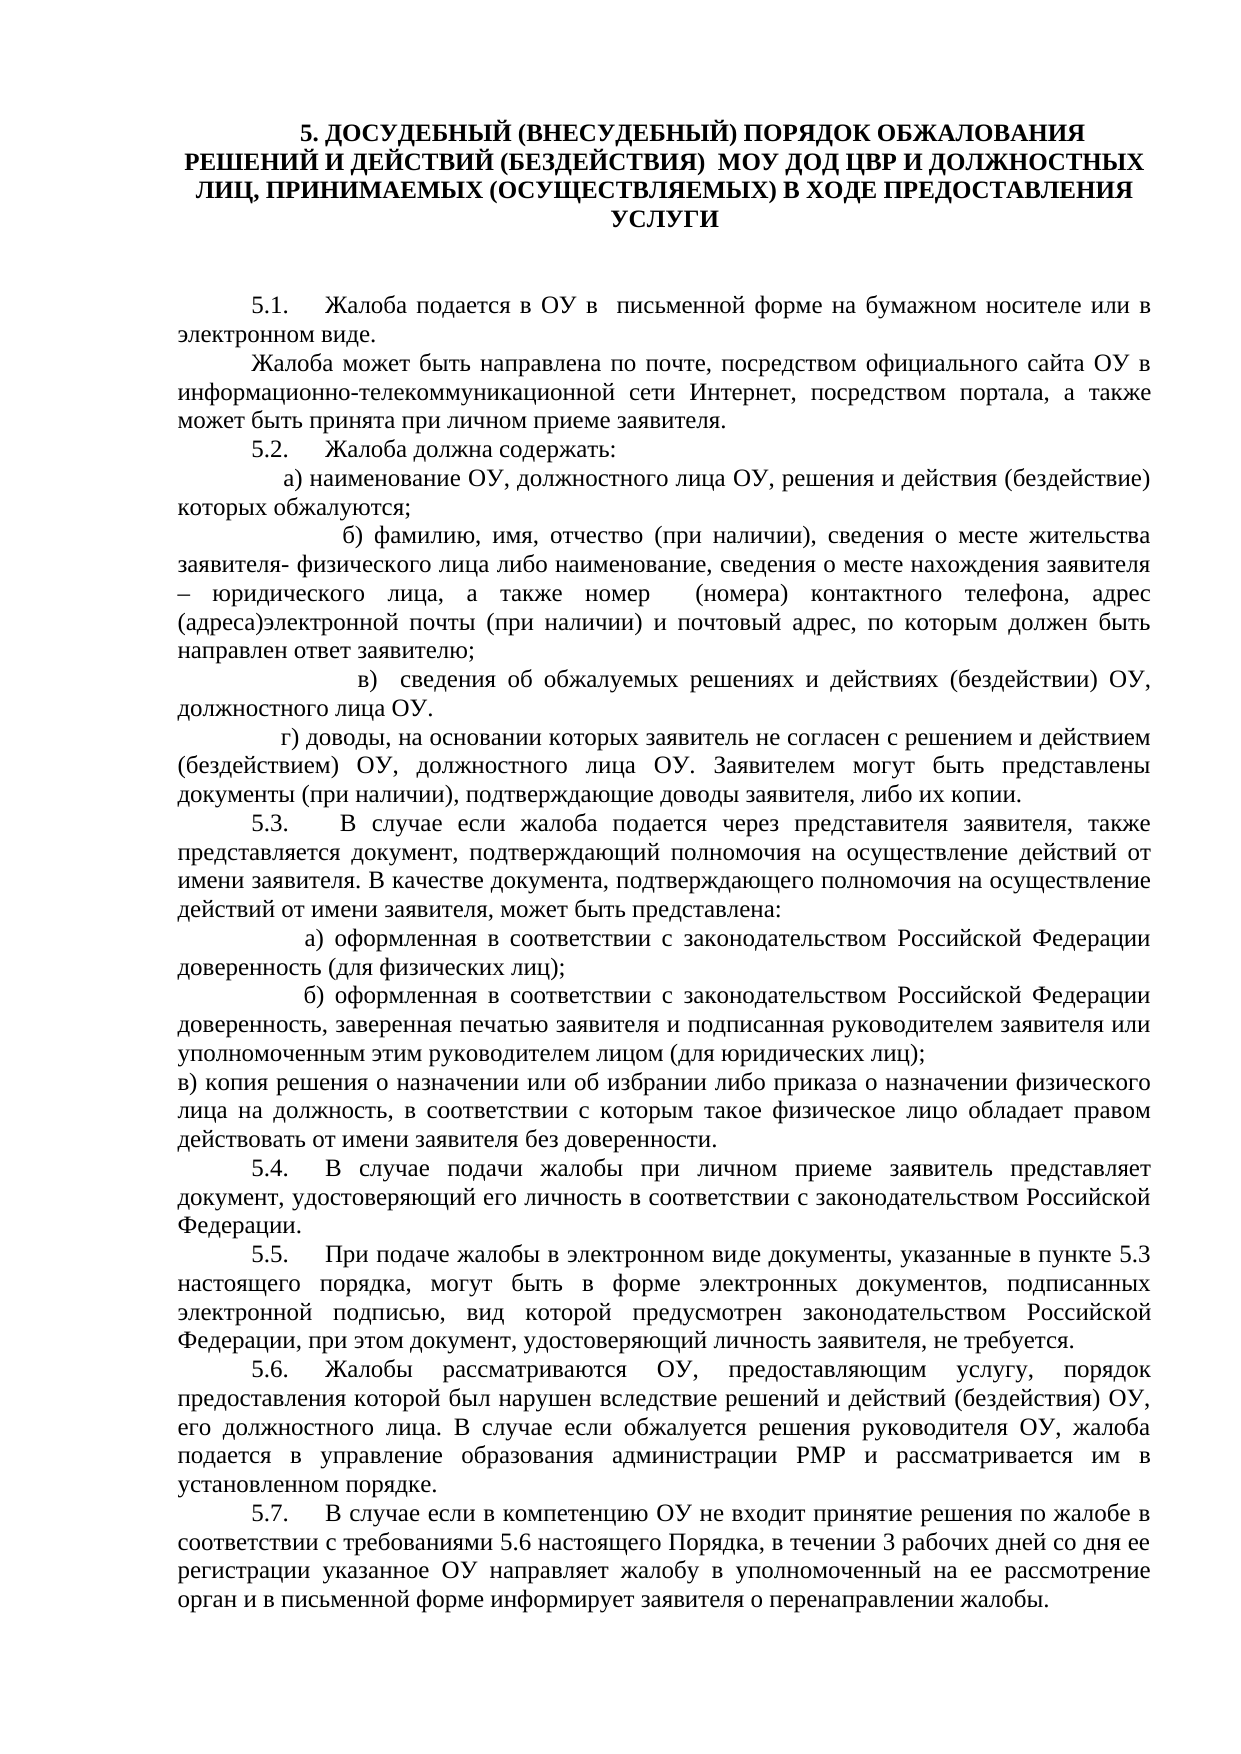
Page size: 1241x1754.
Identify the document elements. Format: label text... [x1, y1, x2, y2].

text Жалоба может быть направлена по почте, посредством официального сайта ОУ в информационно-телекоммуникационной сети Интернет, посредством портала, а также может быть принята при личном приеме заявителя. [177, 348, 1152, 434]
text в) сведения об обжалуемых решениях и действиях (бездействии) ОУ, должностного лица ОУ. [177, 664, 1152, 722]
list Жалоба должна содержать: [177, 434, 1152, 463]
list В случае если в компетенцию ОУ не входит принятие решения по жалобе в соответствии с требованиями 5.6 настоящего Порядка, в течении 3 рабочих дней со дня ее регистрации указанное ОУ направляет жалобу в уполномоченный на ее рассмотрение орган и в письменной форме информирует заявителя о перенаправлении жалобы. [177, 1498, 1152, 1613]
list Жалобы рассматриваются ОУ, предоставляющим услугу, порядок предоставления которой был нарушен вследствие решений и действий (бездействия) ОУ, его должностного лица. В случае если обжалуется решения руководителя ОУ, жалоба подается в управление образования администрации РМР и рассматривается им в установленном порядке. [177, 1354, 1152, 1498]
text г) доводы, на основании которых заявитель не согласен с решением и действием (бездействием) ОУ, должностного лица ОУ. Заявителем могут быть представлены документы (при наличии), подтверждающие доводы заявителя, либо их копии. [177, 722, 1152, 808]
text 5. ДОСУДЕБНЫЙ (ВНЕСУДЕБНЫЙ) ПОРЯДОК ОБЖАЛОВАНИЯ РЕШЕНИЙ И ДЕЙСТВИЙ (БЕЗДЕЙСТВИЯ) МОУ ДОД ЦВР И ДОЛЖНОСТНЫХ ЛИЦ, ПРИНИМАЕМЫХ (ОСУЩЕСТВЛЯЕМЫХ) В ХОДЕ ПРЕДОСТАВЛЕНИЯ УСЛУГИ [177, 118, 1152, 233]
text а) наименование ОУ, должностного лица ОУ, решения и действия (бездействие) которых обжалуются; [177, 463, 1152, 521]
list Жалоба подается в ОУ в письменной форме на бумажном носителе или в электронном виде. [177, 291, 1152, 348]
text в) копия решения о назначении или об избрании либо приказа о назначении физического лица на должность, в соответствии с которым такое физическое лицо обладает правом действовать от имени заявителя без доверенности. [177, 1067, 1152, 1153]
text б) оформленная в соответствии с законодательством Российской Федерации доверенность, заверенная печатью заявителя и подписанная руководителем заявителя или уполномоченным этим руководителем лицом (для юридических лиц); [177, 981, 1152, 1067]
text б) фамилию, имя, отчество (при наличии), сведения о месте жительства заявителя- физического лица либо наименование, сведения о месте нахождения заявителя – юридического лица, а также номер (номера) контактного телефона, адрес (адреса)электронной почты (при наличии) и почтовый адрес, по которым должен быть направлен ответ заявителю; [177, 521, 1152, 664]
text а) оформленная в соответствии с законодательством Российской Федерации доверенность (для физических лиц); [177, 923, 1152, 981]
list При подаче жалобы в электронном виде документы, указанные в пункте 5.3 настоящего порядка, могут быть в форме электронных документов, подписанных электронной подписью, вид которой предусмотрен законодательством Российской Федерации, при этом документ, удостоверяющий личность заявителя, не требуется. [177, 1239, 1152, 1354]
list В случае подачи жалобы при личном приеме заявитель представляет документ, удостоверяющий его личность в соответствии с законодательством Российской Федерации. [177, 1153, 1152, 1239]
list В случае если жалоба подается через представителя заявителя, также представляется документ, подтверждающий полномочия на осуществление действий от имени заявителя. В качестве документа, подтверждающего полномочия на осуществление действий от имени заявителя, может быть представлена: [177, 808, 1152, 923]
